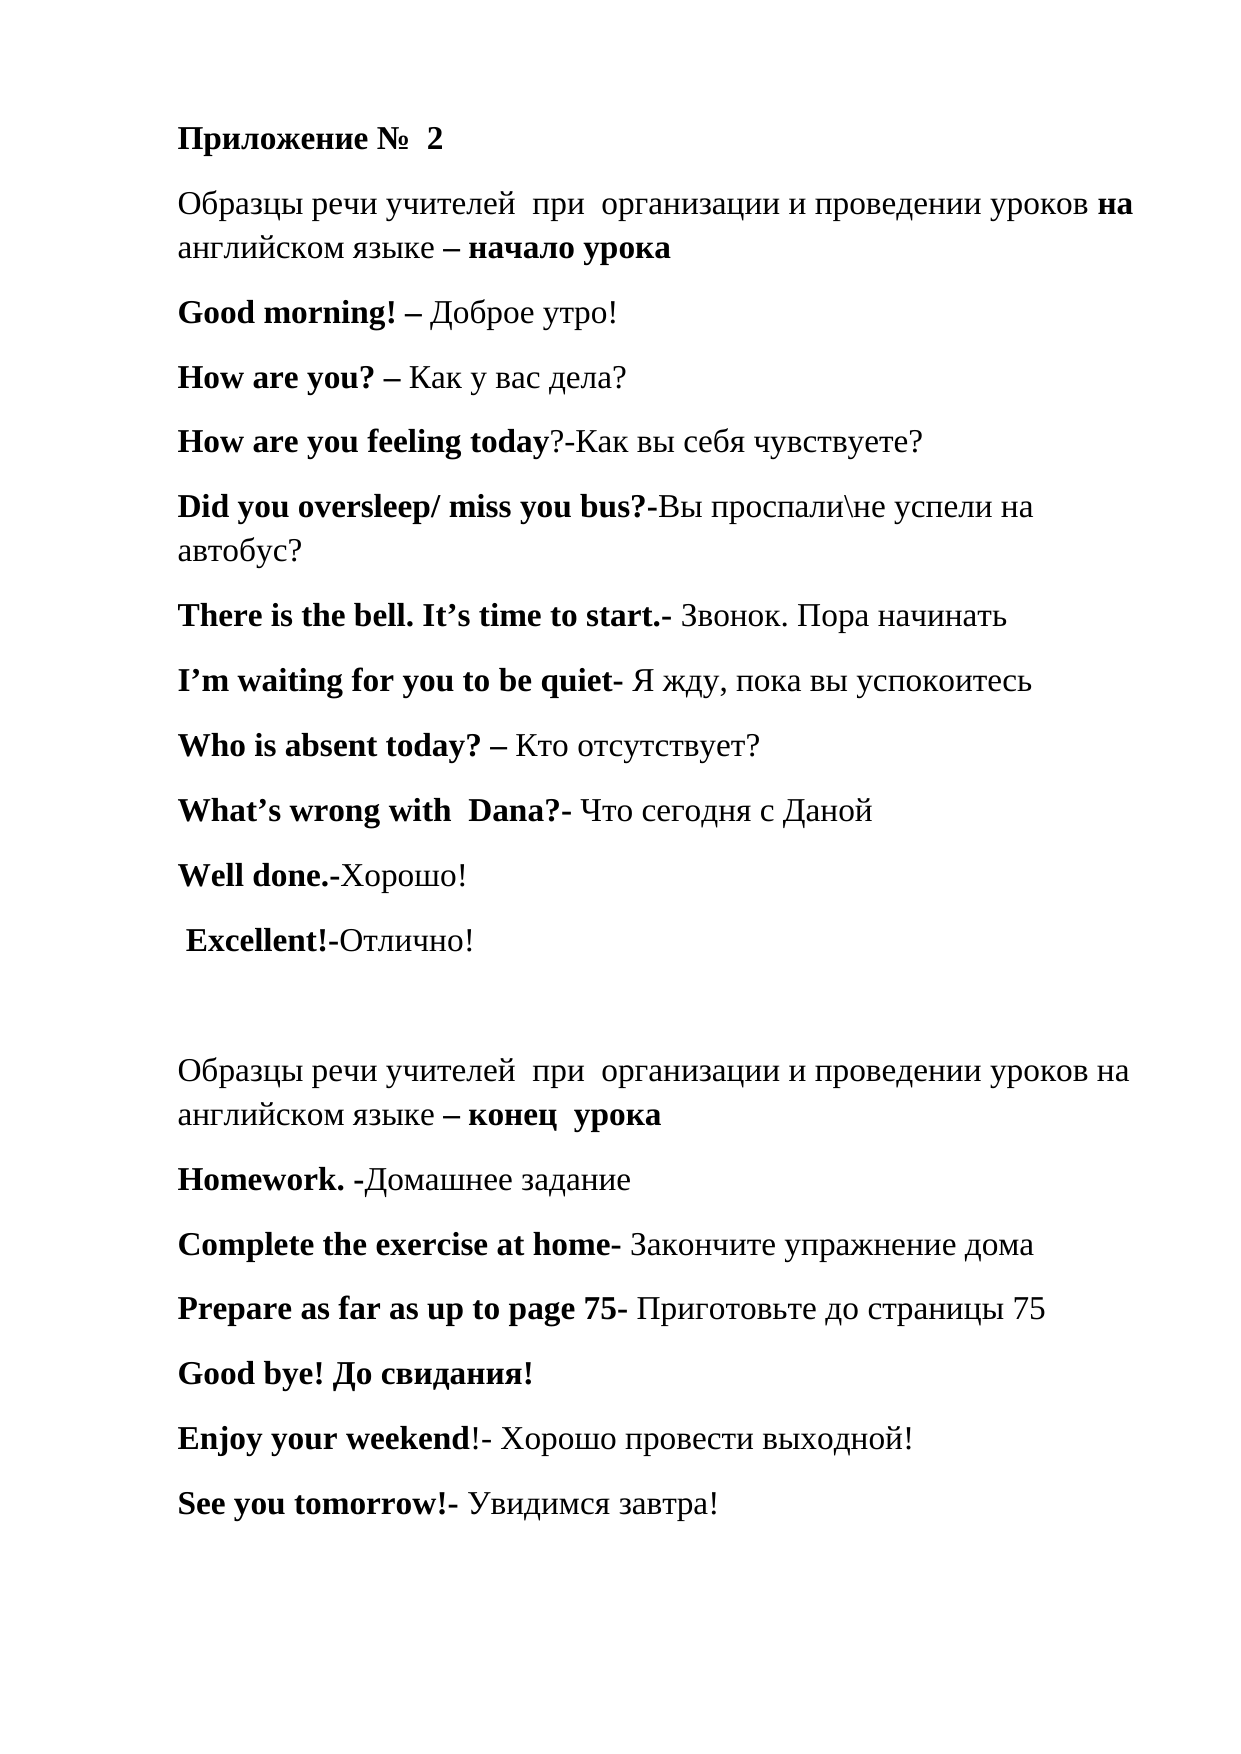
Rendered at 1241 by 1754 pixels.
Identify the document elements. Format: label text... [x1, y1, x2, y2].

text I’m waiting for you to be quiet- Я жду, пока вы успокоитесь [177, 661, 1152, 699]
text Excellent!-Отлично! [177, 920, 1152, 958]
text Homework. -Домашнее задание [177, 1159, 1152, 1197]
text Complete the exercise at home- Закончите упражнение дома [177, 1224, 1152, 1262]
text Good bye! До свидания! [177, 1353, 1152, 1392]
text How are you feeling today?-Как вы себя чувствуете? [177, 422, 1152, 460]
text Приложение № 2 [177, 118, 1152, 156]
text Prepare as far as up to page 75- Приготовьте до страницы 75 [177, 1289, 1152, 1327]
text Well done.-Хорошо! [177, 855, 1152, 893]
text How are you? – Как у вас дела? [177, 357, 1152, 395]
text Образцы речи учителей при организации и проведении уроков на английском языке – начало урока [177, 183, 1152, 265]
text What’s wrong with Danа?- Что сегодня с Даной [177, 790, 1152, 829]
text See you tomorrow!- Увидимся завтра! [177, 1483, 1152, 1522]
text Who is absent today? – Кто отсутствует? [177, 725, 1152, 764]
text Образцы речи учителей при организации и проведении уроков на английском языке – конец урока [177, 1050, 1152, 1132]
text Good morning! – Доброе утро! [177, 292, 1152, 330]
text Enjoy your weekend!- Хорошо провести выходной! [177, 1418, 1152, 1457]
text There is the bell. It’s time to start.- Звонок. Пора начинать [177, 596, 1152, 634]
text Did you oversleep/ miss you bus?-Вы проспали\не успели на автобус? [177, 487, 1152, 569]
